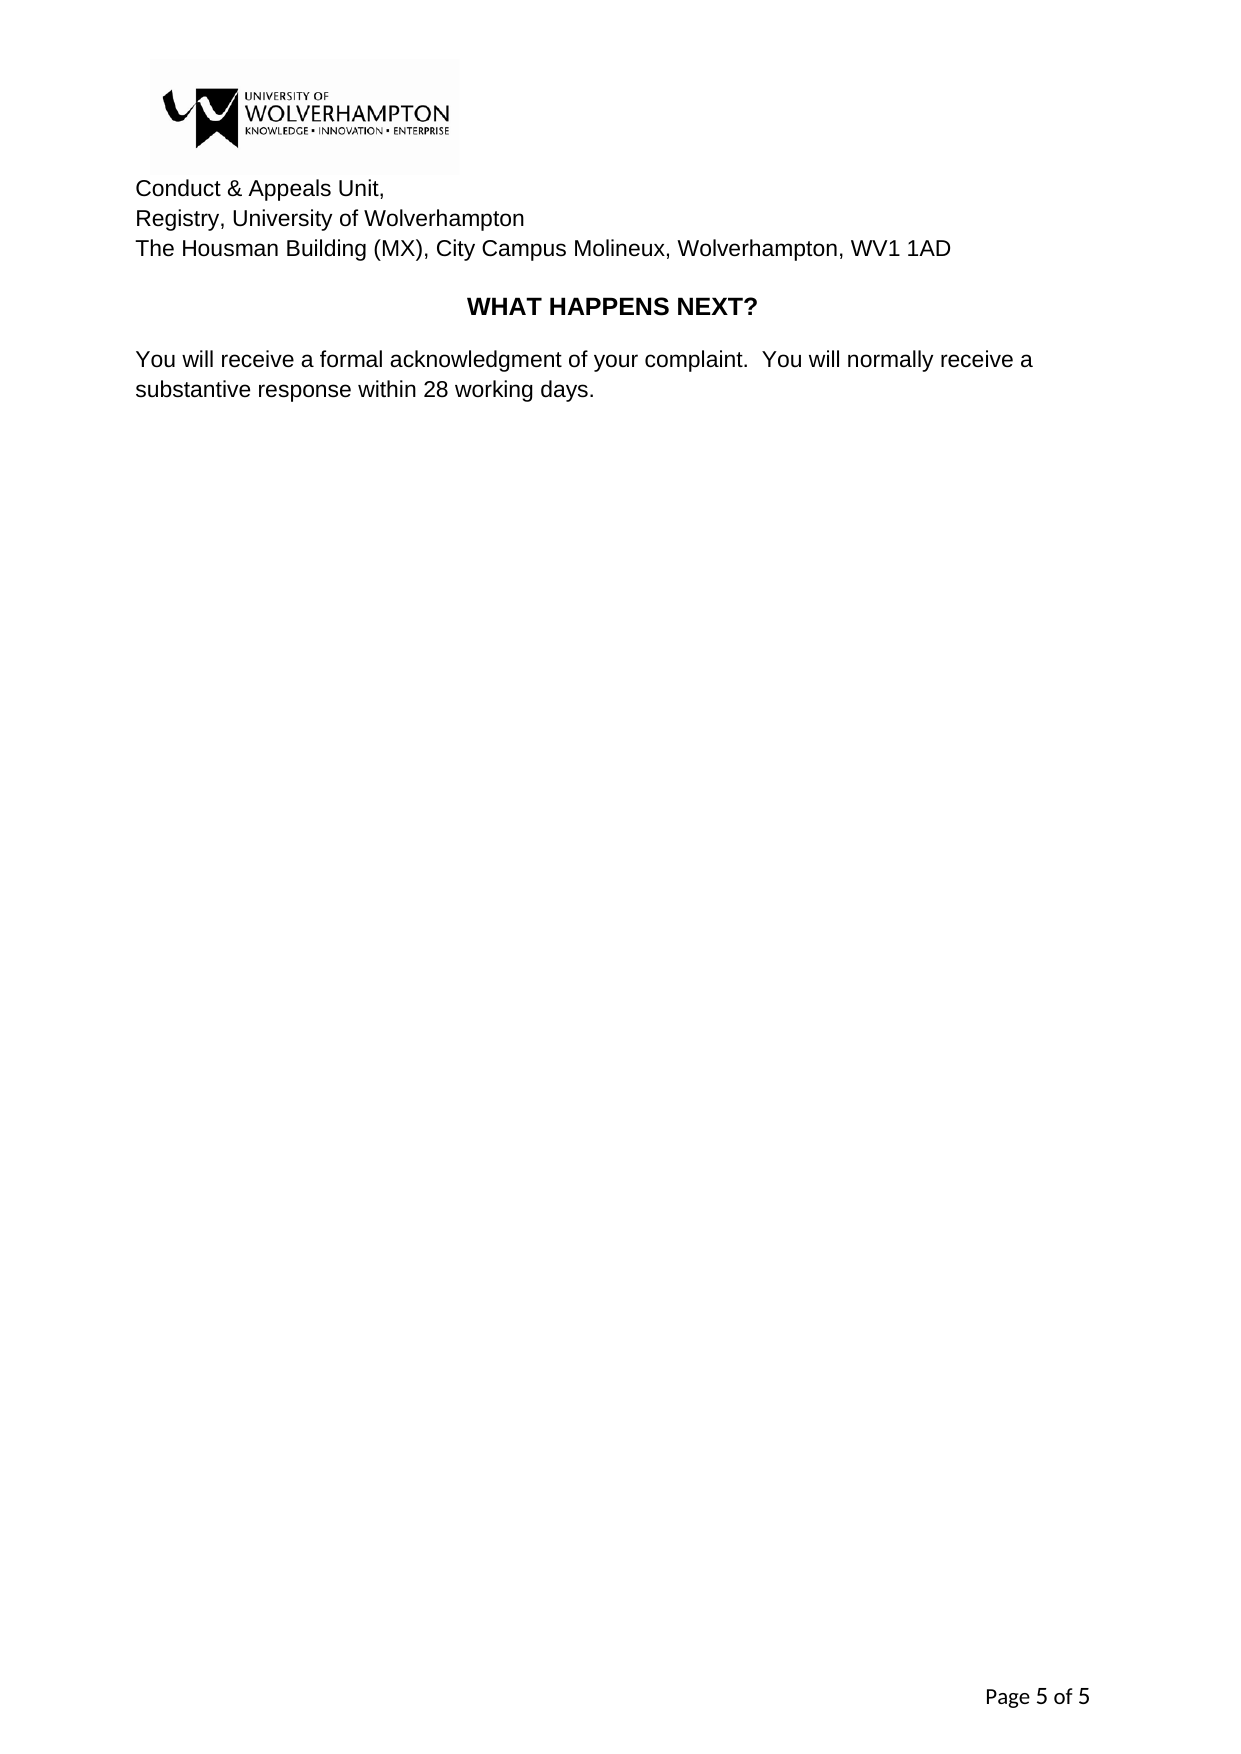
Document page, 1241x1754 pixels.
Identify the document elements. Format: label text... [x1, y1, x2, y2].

text WHAT HAPPENS NEXT? [135, 292, 1090, 321]
text Registry, University of Wolverhampton [135, 205, 1090, 231]
text Conduct & Appeals Unit, [135, 175, 1090, 201]
text You will receive a formal acknowledgment of your complaint. You will normally receive a substantive response within 28 working days. [135, 346, 1090, 402]
text The Housman Building (MX), City Campus Molineux, Wolverhampton, WV1 1AD [135, 235, 1090, 262]
